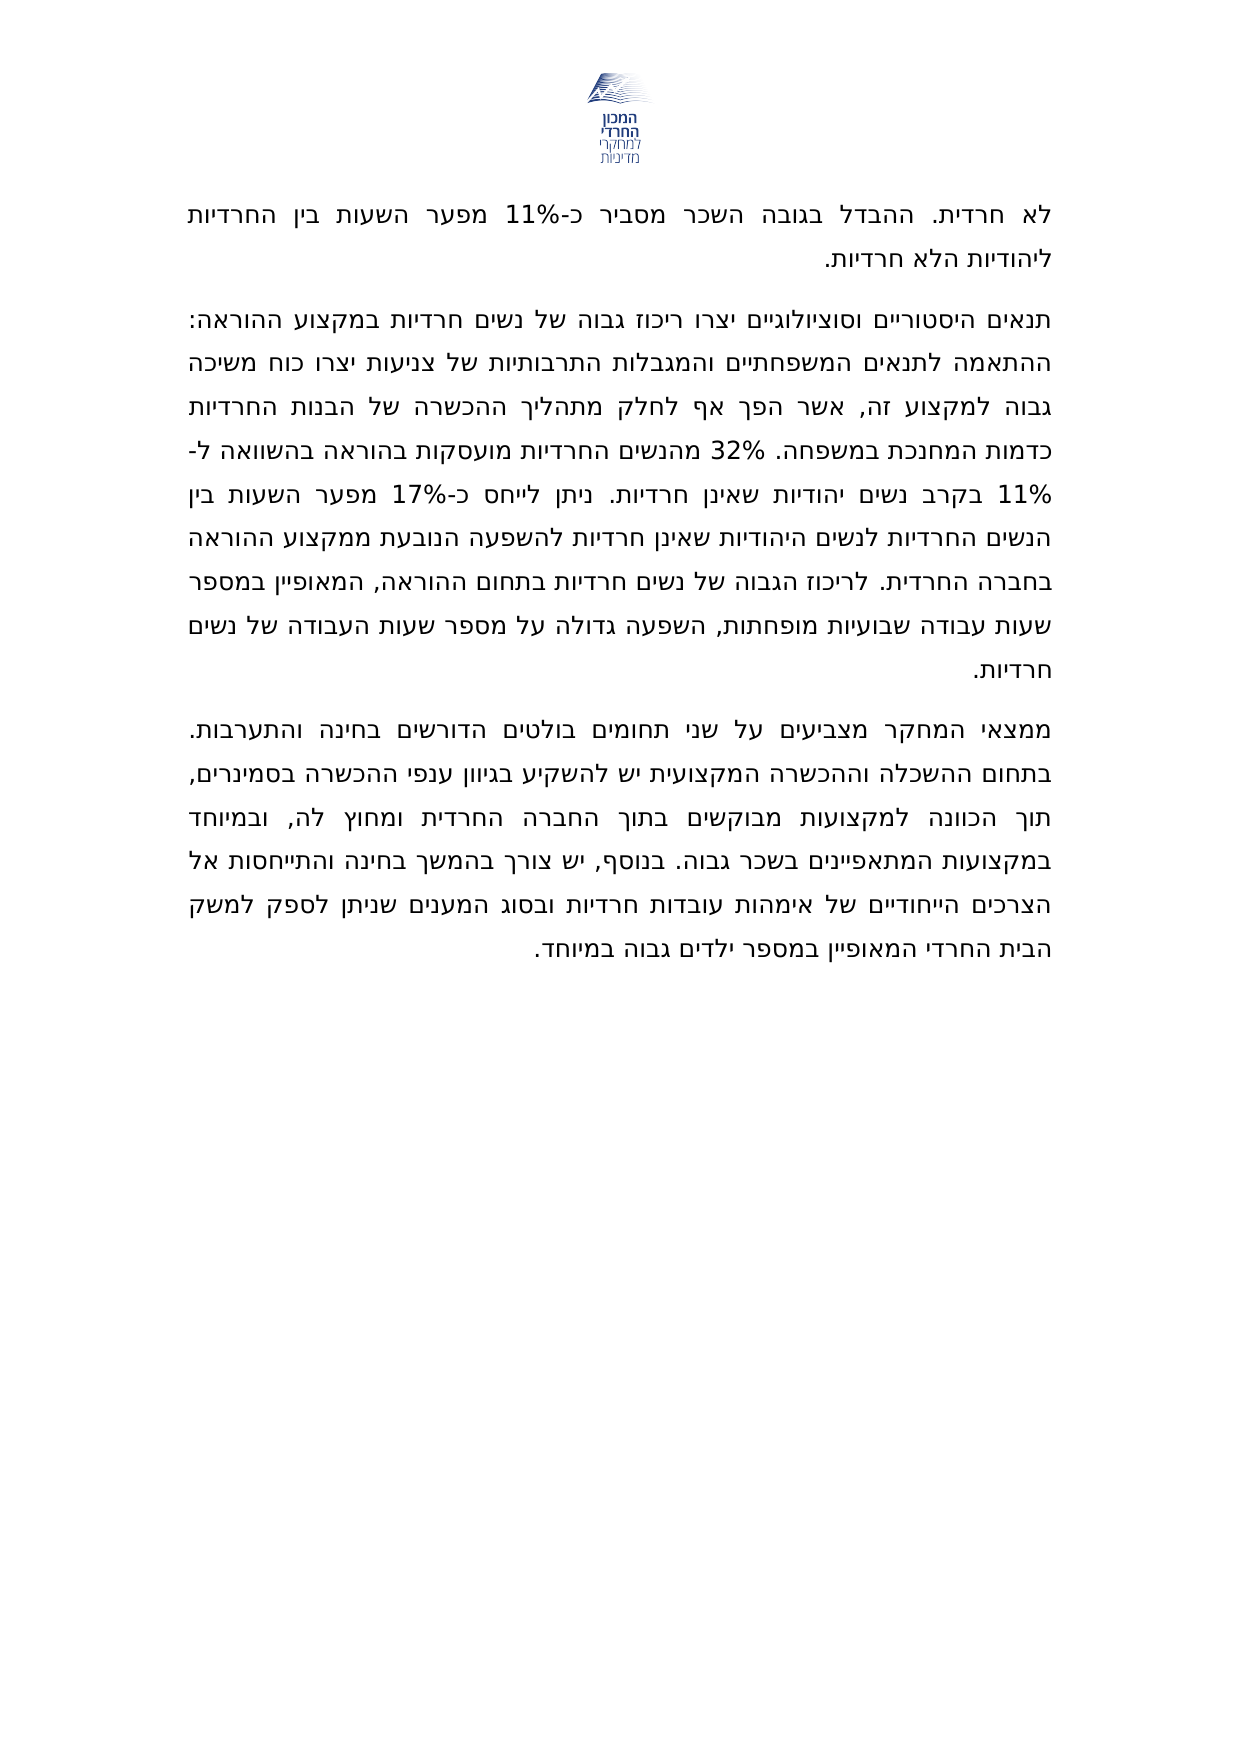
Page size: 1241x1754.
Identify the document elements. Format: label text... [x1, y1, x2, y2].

text ממצאי המחקר מצביעים על שני תחומים בולטים הדורשים בחינה והתערבות. בתחום ההשכלה וההכשרה המקצועית יש להשקיע בגיוון ענפי ההכשרה בסמינרים, תוך הכוונה למקצועות מבוקשים בתוך החברה החרדית ומחוץ לה, ובמיוחד במקצועות המתאפיינים בשכר גבוה. בנוסף, יש צורך בהמשך בחינה והתייחסות אל הצרכים הייחודיים של אימהות עובדות חרדיות ובסוג המענים שניתן לספק למשק הבית החרדי המאופיין במספר ילדים גבוה במיוחד. [187, 715, 1053, 963]
text תנאים היסטוריים וסוציולוגיים יצרו ריכוז גבוה של נשים חרדיות במקצוע ההוראה: ההתאמה לתנאים המשפחתיים והמגבלות התרבותיות של צניעות יצרו כוח משיכה גבוה למקצוע זה, אשר הפך אף לחלק מתהליך ההכשרה של הבנות החרדיות כדמות המחנכת במשפחה. 32% מהנשים החרדיות מועסקות בהוראה בהשוואה ל-11% בקרב נשים יהודיות שאינן חרדיות. ניתן לייחס כ-17% מפער השעות בין הנשים החרדיות לנשים היהודיות שאינן חרדיות להשפעה הנובעת ממקצוע ההוראה בחברה החרדית. לריכוז הגבוה של נשים חרדיות בתחום ההוראה, המאופיין במספר שעות עבודה שבועיות מופחתות, השפעה גדולה על מספר שעות העבודה של נשים חרדיות. [187, 305, 1053, 684]
picture [585, 73, 656, 173]
